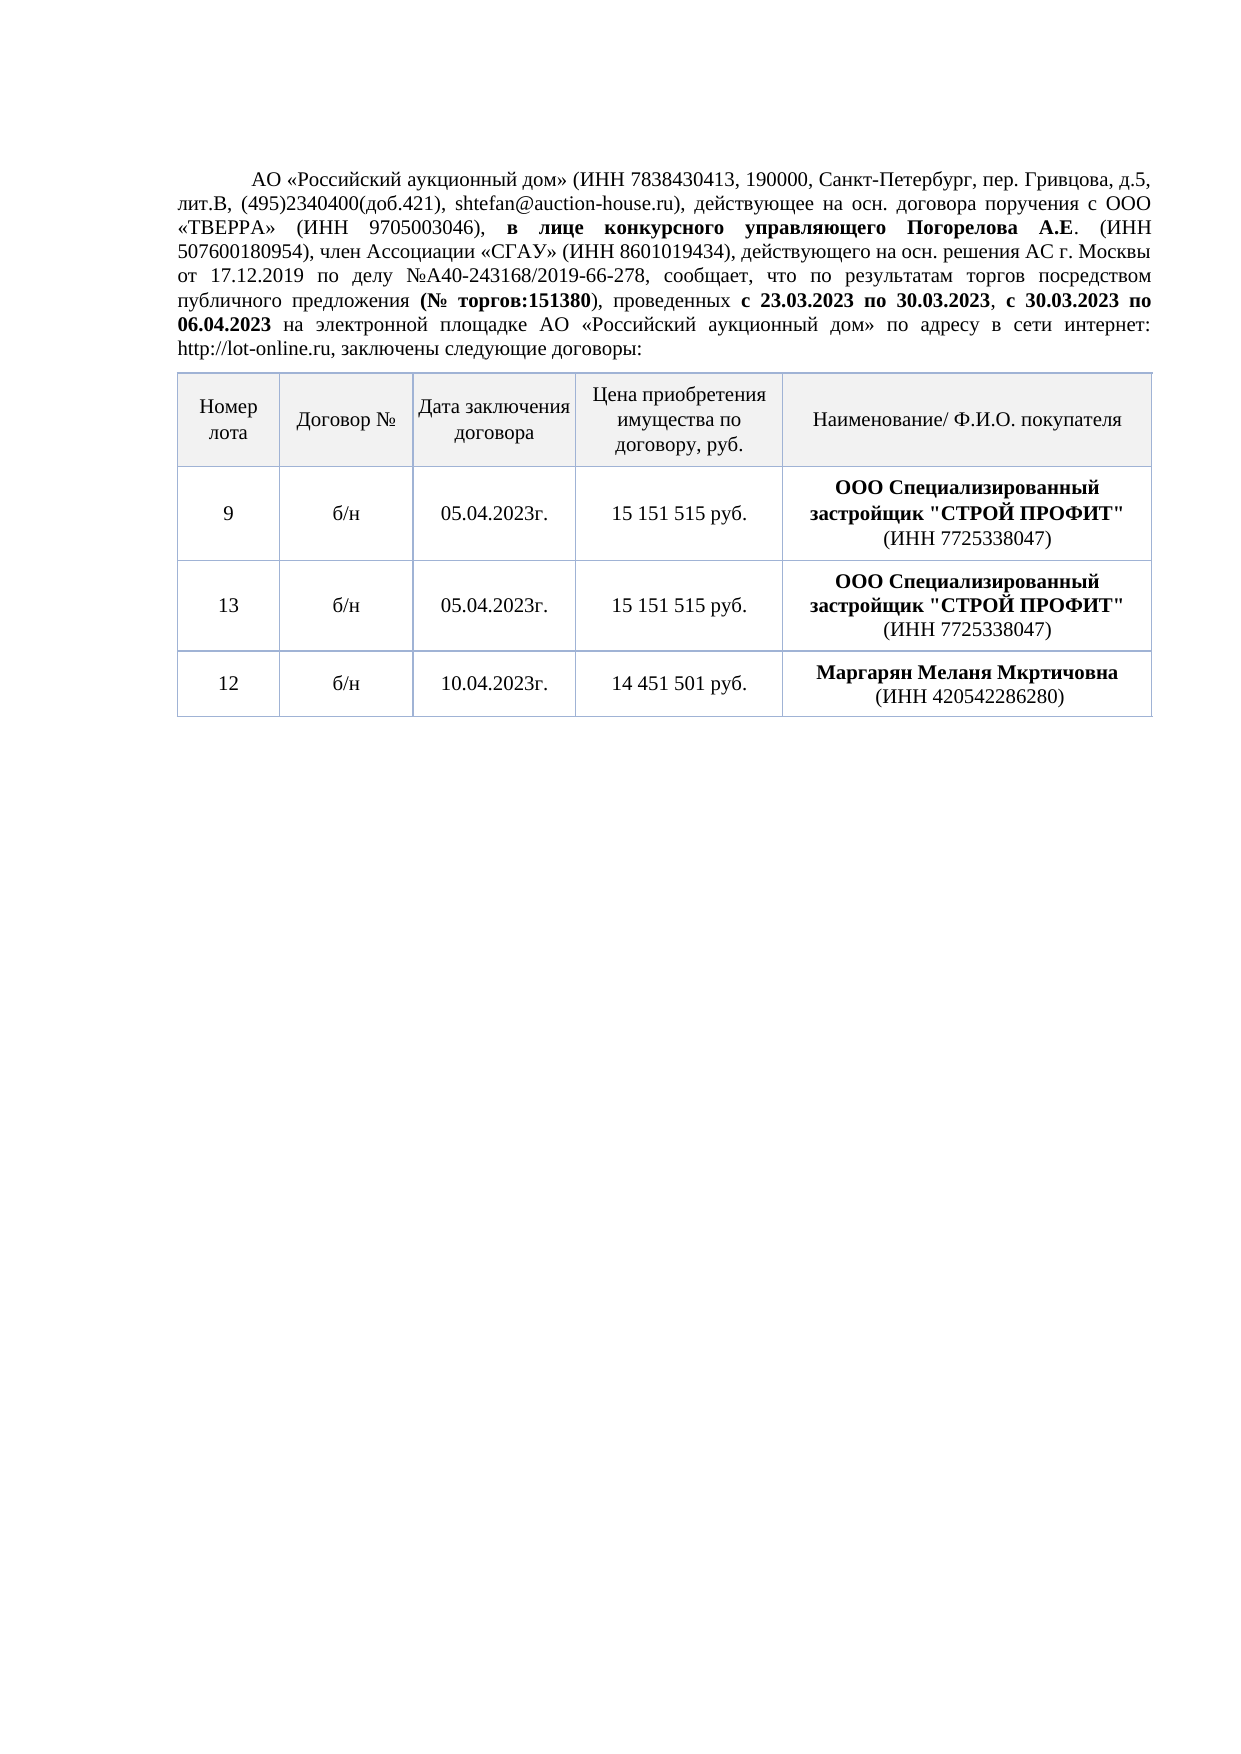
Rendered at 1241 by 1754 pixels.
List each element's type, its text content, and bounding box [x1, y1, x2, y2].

table_cell 10.04.2023г. [414, 652, 575, 716]
table_header Наименование/ Ф.И.О. покупателя [783, 374, 1151, 466]
text АО «Российский аукционный дом» (ИНН 7838430413, 190000, Санкт-Петербург, пер. Гривцова, д.5, лит.В, (495)2340400(доб.421), shtefan@auction-house.ru), действующее на осн. договора поручения с ООО «ТВЕРРА» (ИНН 9705003046), в лице конкурсного управляющего Погорелова А.Е. (ИНН 507600180954), член Ассоциации «СГАУ» (ИНН 8601019434), действующего на осн. решения АС г. Москвы от 17.12.2019 по делу №А40-243168/2019-66-278, сообщает, что по результатам торгов посредством публичного предложения (№ торгов:151380), проведенных с 23.03.2023 по 30.03.2023, с 30.03.2023 по 06.04.2023 на электронной площадке АО «Российский аукционный дом» по адресу в сети интернет: http://lot-online.ru, заключены следующие договоры: [177, 167, 1152, 360]
table_cell 14 451 501 руб. [576, 652, 782, 716]
table_header Дата заключения договора [414, 374, 575, 466]
table_cell 12 [178, 652, 279, 716]
table_cell 9 [178, 467, 279, 559]
table_cell 15 151 515 руб. [576, 467, 782, 559]
table_cell б/н [280, 652, 412, 716]
table_cell 13 [178, 561, 279, 650]
table_cell б/н [280, 561, 412, 650]
table_cell 05.04.2023г. [414, 467, 575, 559]
table_cell б/н [280, 467, 412, 559]
table_cell Маргарян Меланя Мкртичовна (ИНН 420542286280) [783, 652, 1151, 716]
table_cell ООО Специализированный застройщик "СТРОЙ ПРОФИТ" (ИНН 7725338047) [783, 467, 1151, 559]
table_cell 15 151 515 руб. [576, 561, 782, 650]
table_cell 05.04.2023г. [414, 561, 575, 650]
table_cell ООО Специализированный застройщик "СТРОЙ ПРОФИТ" (ИНН 7725338047) [783, 561, 1151, 650]
table_header Цена приобретения имущества по договору, руб. [576, 374, 782, 466]
table_header Номер лота [178, 374, 279, 466]
table_header Договор № [280, 374, 412, 466]
